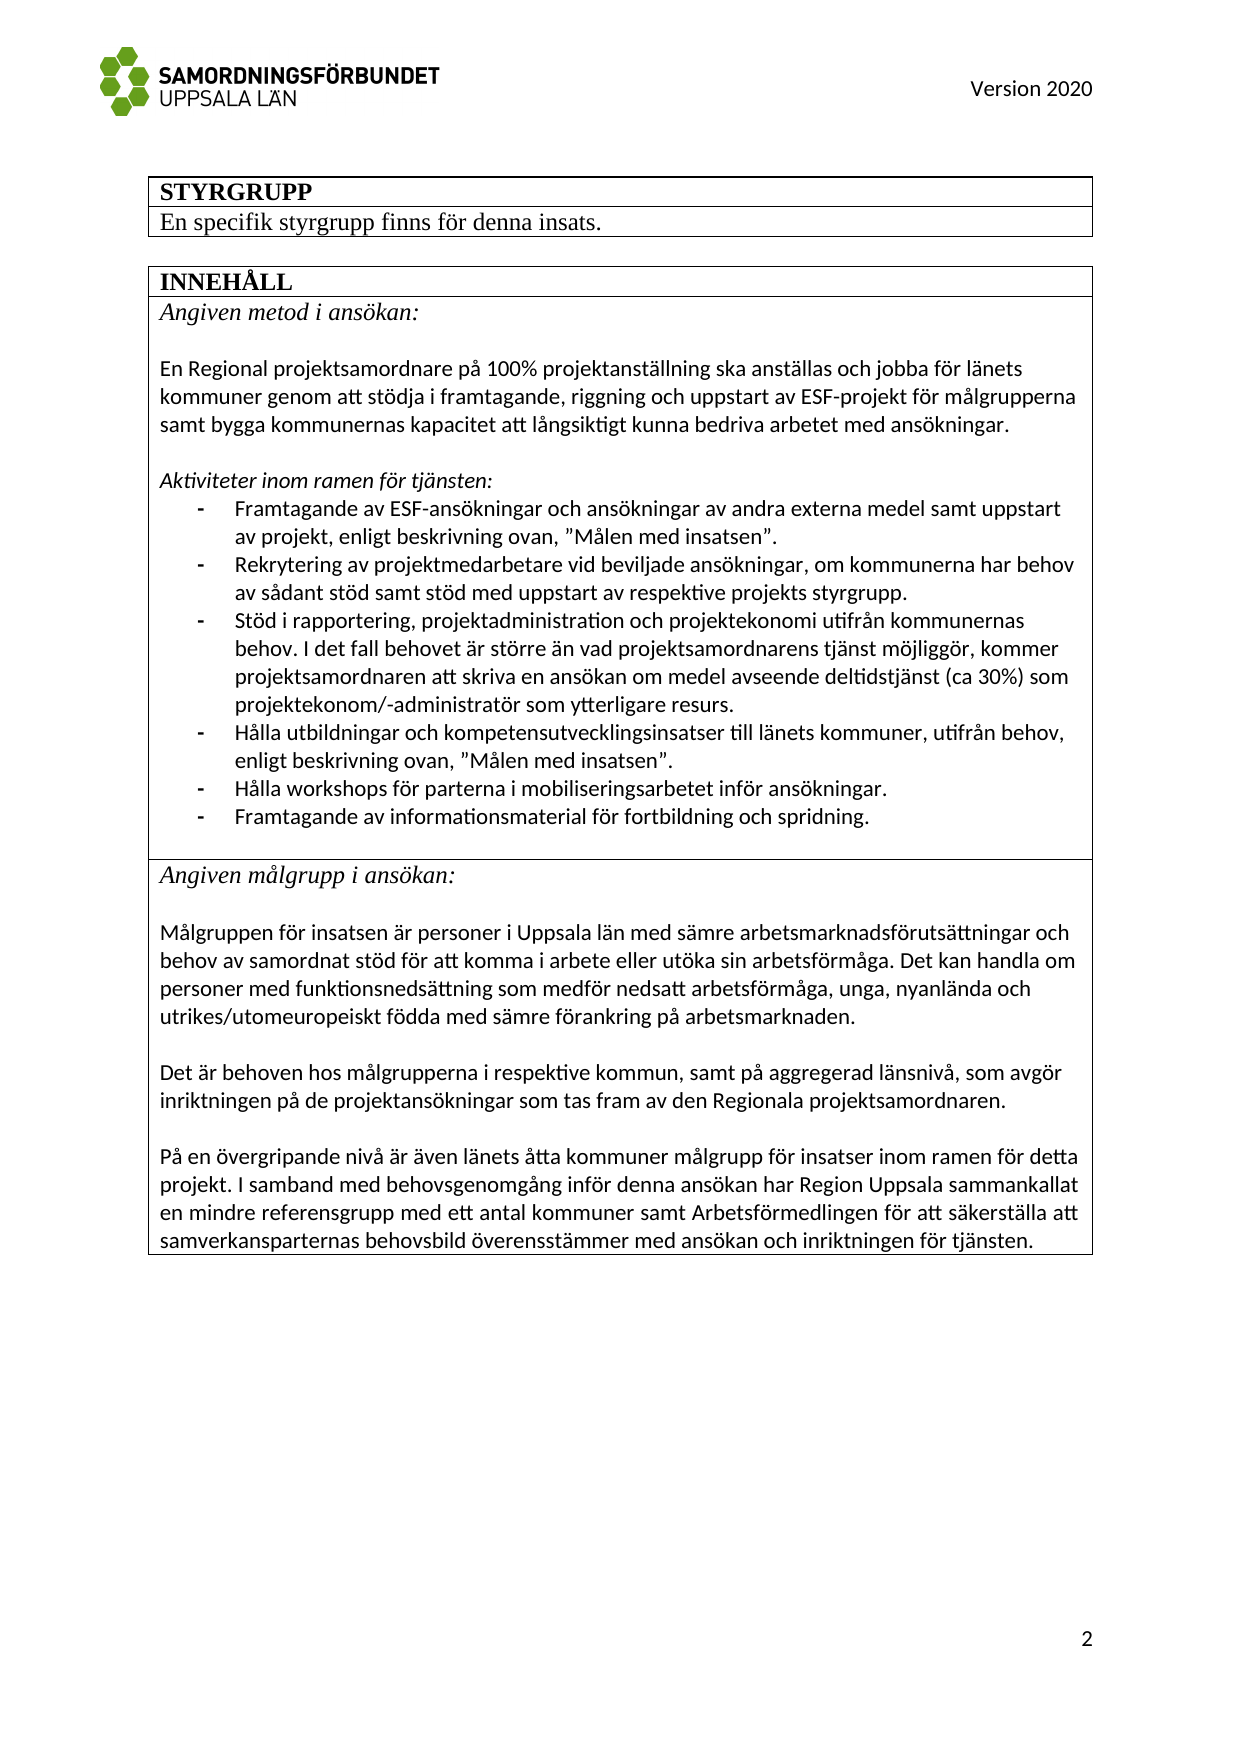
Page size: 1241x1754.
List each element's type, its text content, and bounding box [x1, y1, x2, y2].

picture [100, 47, 440, 116]
table_cell En specifik styrgrupp finns för denna insats. [149, 207, 1092, 236]
table_header INNEHÅLL [149, 267, 1092, 296]
table_cell Angiven målgrupp i ansökan: Målgruppen för insatsen är personer i Uppsala län med sämre arbetsmarknadsförutsättningar och behov av samordnat stöd för att komma i arbete eller utöka sin arbetsförmåga. Det kan handla om personer med funktionsnedsättning som medför nedsatt arbetsförmåga, unga, nyanlända och utrikes/utomeuropeiskt födda med sämre förankring på arbetsmarknaden. Det är behoven hos målgrupperna i respektive kommun, samt på aggregerad länsnivå, som avgör inriktningen på de projektansökningar som tas fram av den Regionala projektsamordnaren. På en övergripande nivå är även länets åtta kommuner målgrupp för insatser inom ramen för detta projekt. I samband med behovsgenomgång inför denna ansökan har Region Uppsala sammankallat en mindre referensgrupp med ett antal kommuner samt Arbetsförmedlingen för att säkerställa att samverkansparternas behovsbild överensstämmer med ansökan och inriktningen för tjänsten. [149, 860, 1092, 1254]
table_cell Angiven metod i ansökan: En Regional projektsamordnare på 100% projektanställning ska anställas och jobba för länets kommuner genom att stödja i framtagande, riggning och uppstart av ESF-projekt för målgrupperna samt bygga kommunernas kapacitet att långsiktigt kunna bedriva arbetet med ansökningar. Aktiviteter inom ramen för tjänsten: Framtagande av ESF-ansökningar och ansökningar av andra externa medel samt uppstart av projekt, enligt beskrivning ovan, ”Målen med insatsen”. Rekrytering av projektmedarbetare vid beviljade ansökningar, om kommunerna har behov av sådant stöd samt stöd med uppstart av respektive projekts styrgrupp. Stöd i rapportering, projektadministration och projektekonomi utifrån kommunernas behov. I det fall behovet är större än vad projektsamordnarens tjänst möjliggör, kommer projektsamordnaren att skriva en ansökan om medel avseende deltidstjänst (ca 30%) som projektekonom/-administratör som ytterligare resurs. Hålla utbildningar och kompetensutvecklingsinsatser till länets kommuner, utifrån behov, enligt beskrivning ovan, ”Målen med insatsen”. Hålla workshops för parterna i mobiliseringsarbetet inför ansökningar. Framtagande av informationsmaterial för fortbildning och spridning. [149, 297, 1092, 859]
table_header STYRGRUPP [149, 178, 1092, 206]
